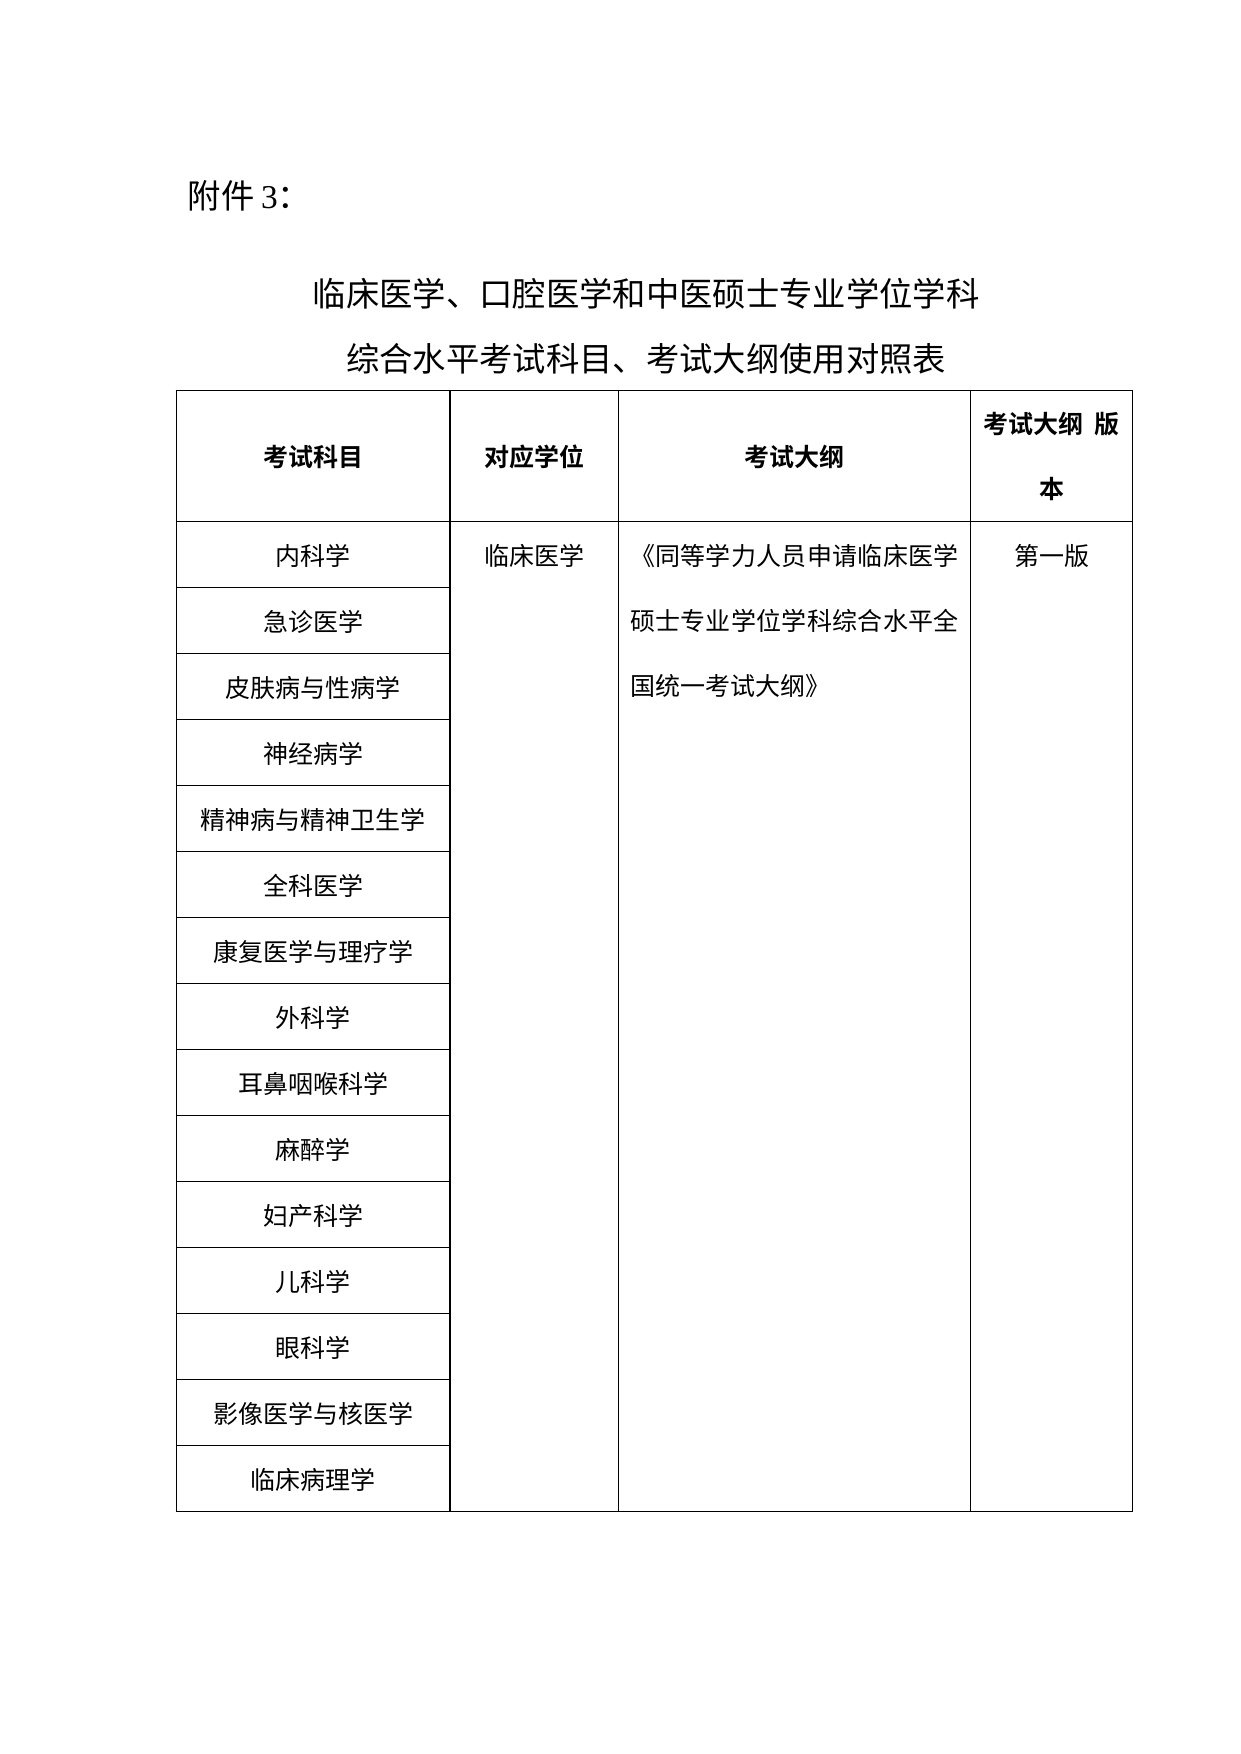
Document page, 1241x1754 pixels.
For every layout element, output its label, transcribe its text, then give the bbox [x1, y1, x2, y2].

table_cell 康复医学与理疗学 [177, 918, 449, 983]
table_cell 麻醉学 [177, 1116, 449, 1181]
table_cell 皮肤病与性病学 [177, 654, 449, 719]
table_header 考试大纲 版本 [971, 391, 1132, 521]
table_header 考试大纲 [619, 391, 970, 521]
table_cell 临床医学 [451, 522, 618, 1511]
table_cell 眼科学 [177, 1314, 449, 1379]
table_cell 第一版 [971, 522, 1132, 1511]
text 综合水平考试科目、考试大纲使用对照表 [187, 324, 1104, 389]
text 临床医学、口腔医学和中医硕士专业学位学科 [187, 259, 1104, 324]
table_cell 儿科学 [177, 1248, 449, 1313]
table_cell 妇产科学 [177, 1182, 449, 1247]
table_cell 内科学 [177, 522, 449, 587]
table_cell 神经病学 [177, 720, 449, 785]
table_cell 精神病与精神卫生学 [177, 786, 449, 851]
table_cell 外科学 [177, 984, 449, 1049]
table_cell 影像医学与核医学 [177, 1380, 449, 1445]
table_cell 临床病理学 [177, 1446, 449, 1511]
text 附件3： [187, 162, 1104, 227]
table_cell 《同等学力人员申请临床医学硕士专业学位学科综合水平全国统一考试大纲》 [619, 522, 970, 1511]
table_header 考试科目 [177, 391, 449, 521]
table_cell 全科医学 [177, 852, 449, 917]
table_cell 急诊医学 [177, 588, 449, 653]
table_cell 耳鼻咽喉科学 [177, 1050, 449, 1115]
table_header 对应学位 [451, 391, 618, 521]
